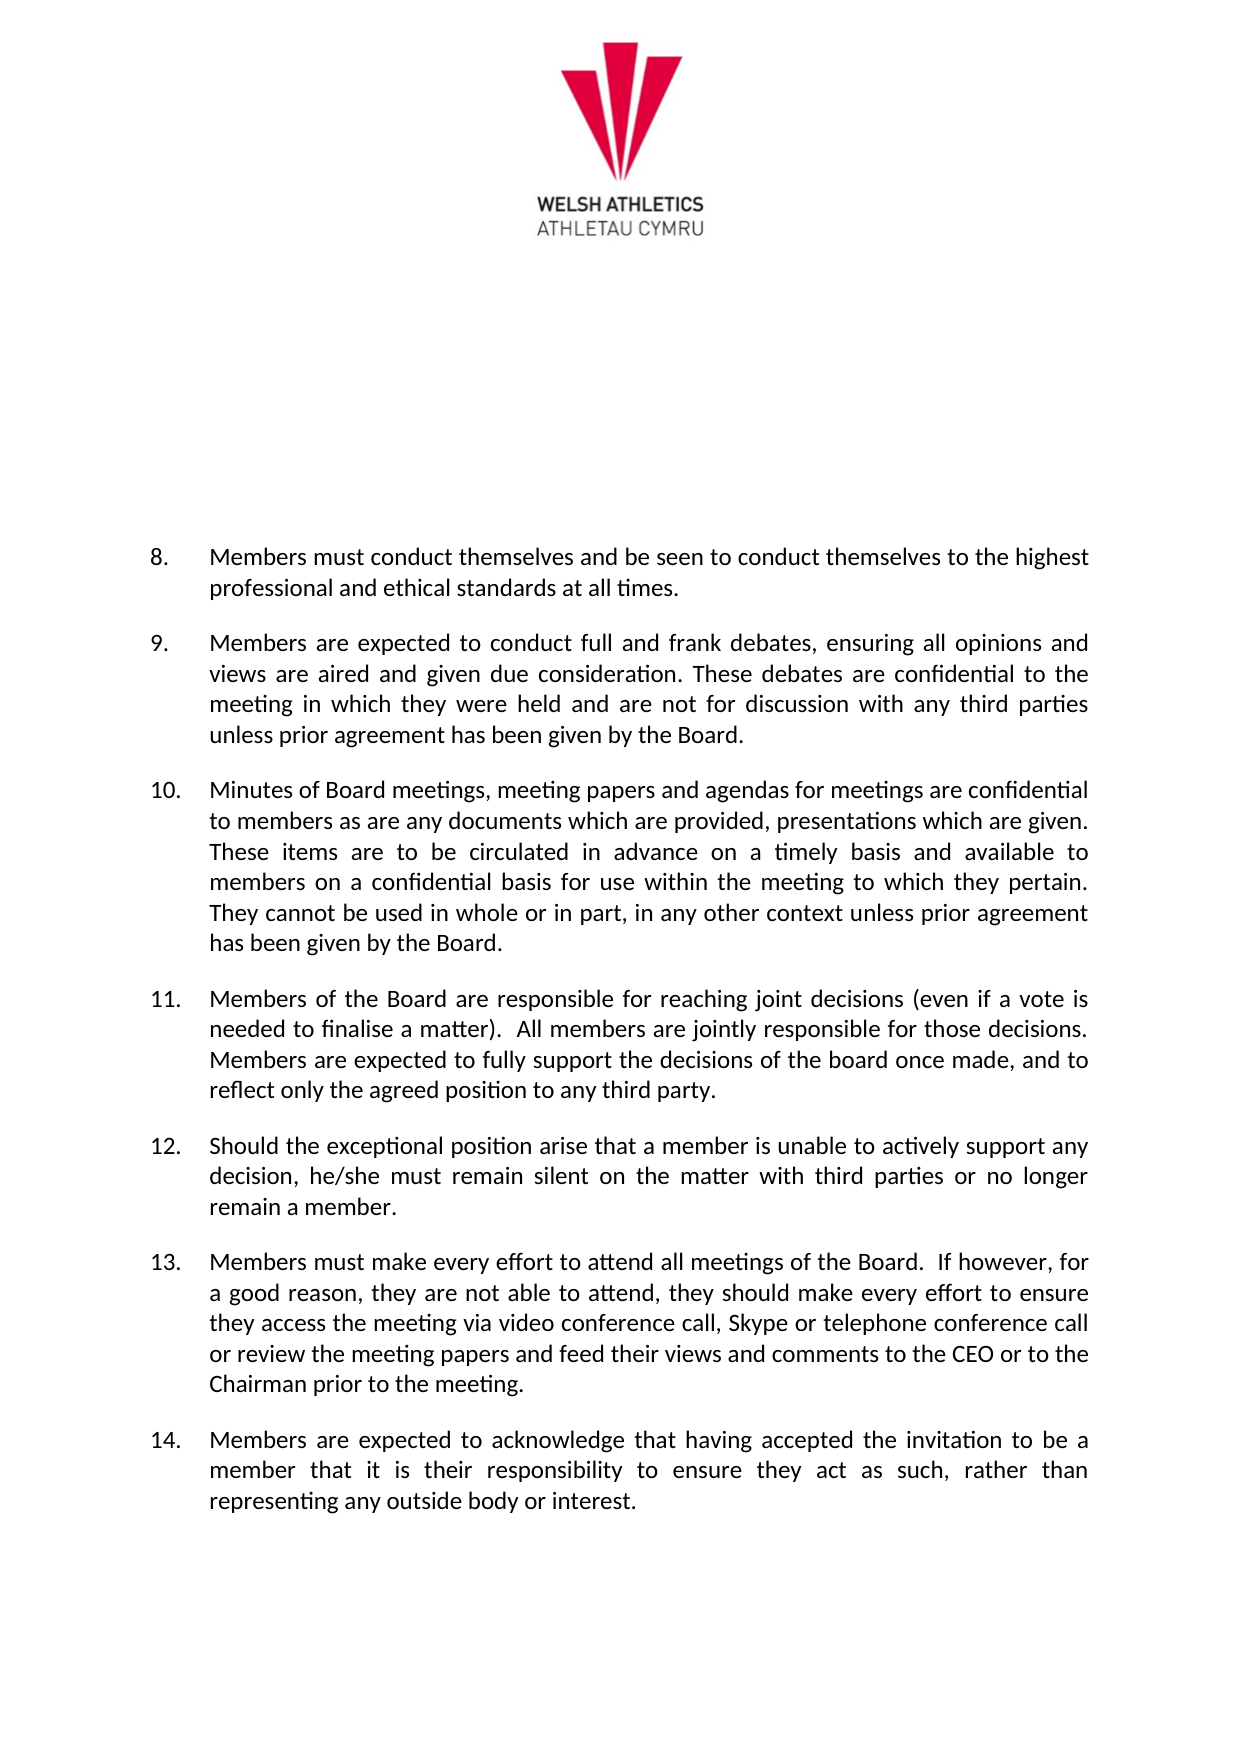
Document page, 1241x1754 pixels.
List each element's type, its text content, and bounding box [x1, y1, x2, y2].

picture [511, 14, 730, 264]
list Should the exceptional position arise that a member is unable to actively support any decision, he/she must remain silent on the matter with third parties or no longer remain a member. [150, 1130, 1090, 1221]
list Members are expected to conduct full and frank debates, ensuring all opinions and views are aired and given due consideration. These debates are confidential to the meeting in which they were held and are not for discussion with any third parties unless prior agreement has been given by the Board. [150, 627, 1090, 749]
list Members of the Board are responsible for reaching joint decisions (even if a vote is needed to finalise a matter). All members are jointly responsible for those decisions. Members are expected to fully support the decisions of the board once made, and to reflect only the agreed position to any third party. [150, 983, 1090, 1105]
list Members must make every effort to attend all meetings of the Board. If however, for a good reason, they are not able to attend, they should make every effort to ensure they access the meeting via video conference call, Skype or telephone conference call or review the meeting papers and feed their views and comments to the CEO or to the Chairman prior to the meeting. [150, 1246, 1090, 1399]
list Members must conduct themselves and be seen to conduct themselves to the highest professional and ethical standards at all times. [150, 541, 1090, 602]
list Minutes of Board meetings, meeting papers and agendas for meetings are confidential to members as are any documents which are provided, presentations which are given. These items are to be circulated in advance on a timely basis and available to members on a confidential basis for use within the meeting to which they pertain. They cannot be used in whole or in part, in any other context unless prior agreement has been given by the Board. [150, 774, 1090, 958]
list Members are expected to acknowledge that having accepted the invitation to be a member that it is their responsibility to ensure they act as such, rather than representing any outside body or interest. [150, 1424, 1090, 1516]
